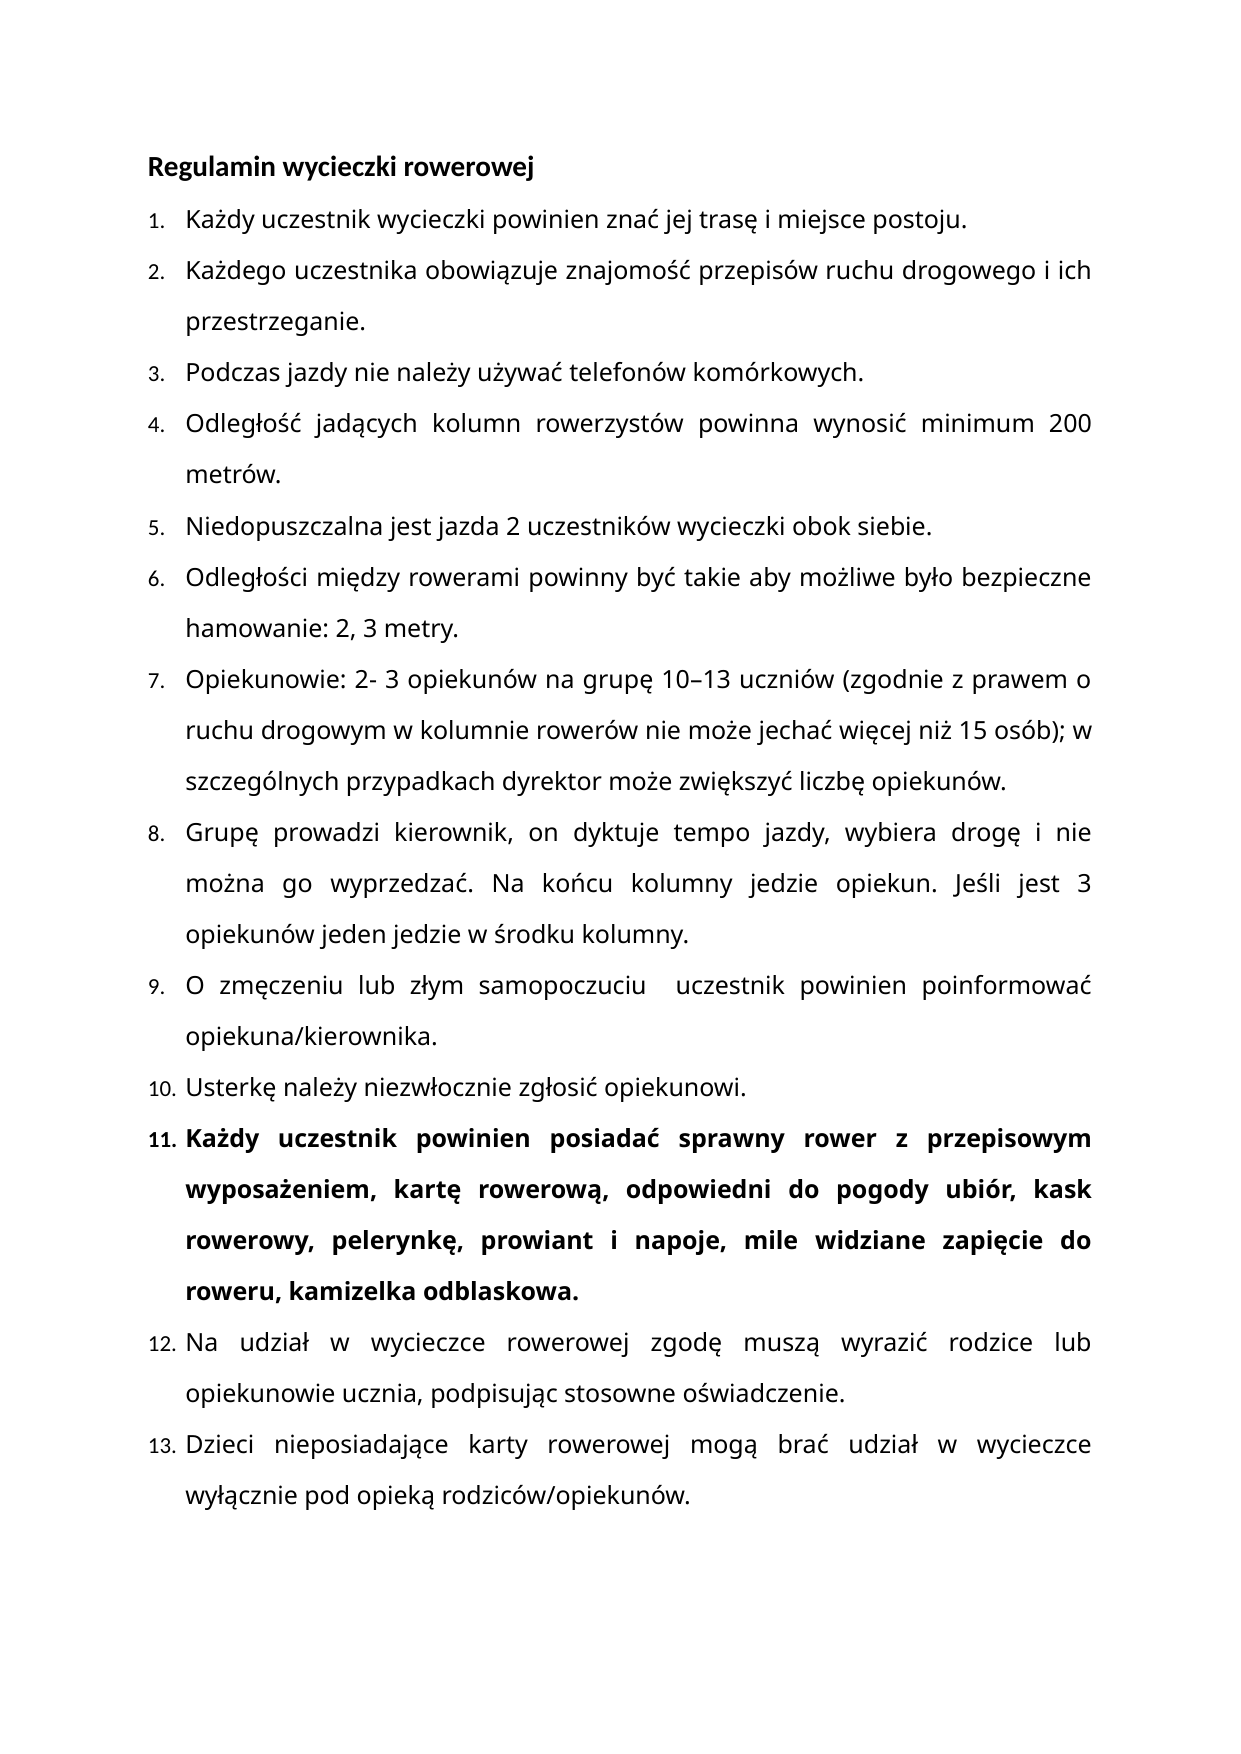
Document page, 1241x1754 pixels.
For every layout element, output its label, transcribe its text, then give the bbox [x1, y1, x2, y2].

list Każdy uczestnik wycieczki powinien znać jej trasę i miejsce postoju. [148, 202, 1093, 236]
list Odległość jadących kolumn rowerzystów powinna wynosić minimum 200 metrów. [148, 406, 1093, 491]
list Opiekunowie: 2- 3 opiekunów na grupę 10–13 uczniów (zgodnie z prawem o ruchu drogowym w kolumnie rowerów nie może jechać więcej niż 15 osób); w szczególnych przypadkach dyrektor może zwiększyć liczbę opiekunów. [148, 661, 1093, 797]
list O zmęczeniu lub złym samopoczuciu uczestnik powinien poinformować opiekuna/kierownika. [148, 968, 1093, 1053]
list Podczas jazdy nie należy używać telefonów komórkowych. [148, 355, 1093, 389]
list Na udział w wycieczce rowerowej zgodę muszą wyrazić rodzice lub opiekunowie ucznia, podpisując stosowne oświadczenie. [148, 1325, 1093, 1410]
text Regulamin wycieczki rowerowej [148, 148, 1093, 183]
list Niedopuszczalna jest jazda 2 uczestników wycieczki obok siebie. [148, 508, 1093, 542]
list Dzieci nieposiadające karty rowerowej mogą brać udział w wycieczce wyłącznie pod opieką rodziców/opiekunów. [148, 1427, 1093, 1512]
list Grupę prowadzi kierownik, on dyktuje tempo jazdy, wybiera drogę i nie można go wyprzedzać. Na końcu kolumny jedzie opiekun. Jeśli jest 3 opiekunów jeden jedzie w środku kolumny. [148, 814, 1093, 951]
list Każdy uczestnik powinien posiadać sprawny rower z przepisowym wyposażeniem, kartę rowerową, odpowiedni do pogody ubiór, kask rowerowy, pelerynkę, prowiant i napoje, mile widziane zapięcie do roweru, kamizelka odblaskowa. [148, 1121, 1093, 1308]
list Usterkę należy niezwłocznie zgłosić opiekunowi. [148, 1070, 1093, 1104]
list Każdego uczestnika obowiązuje znajomość przepisów ruchu drogowego i ich przestrzeganie. [148, 253, 1093, 338]
list Odległości między rowerami powinny być takie aby możliwe było bezpieczne hamowanie: 2, 3 metry. [148, 559, 1093, 644]
